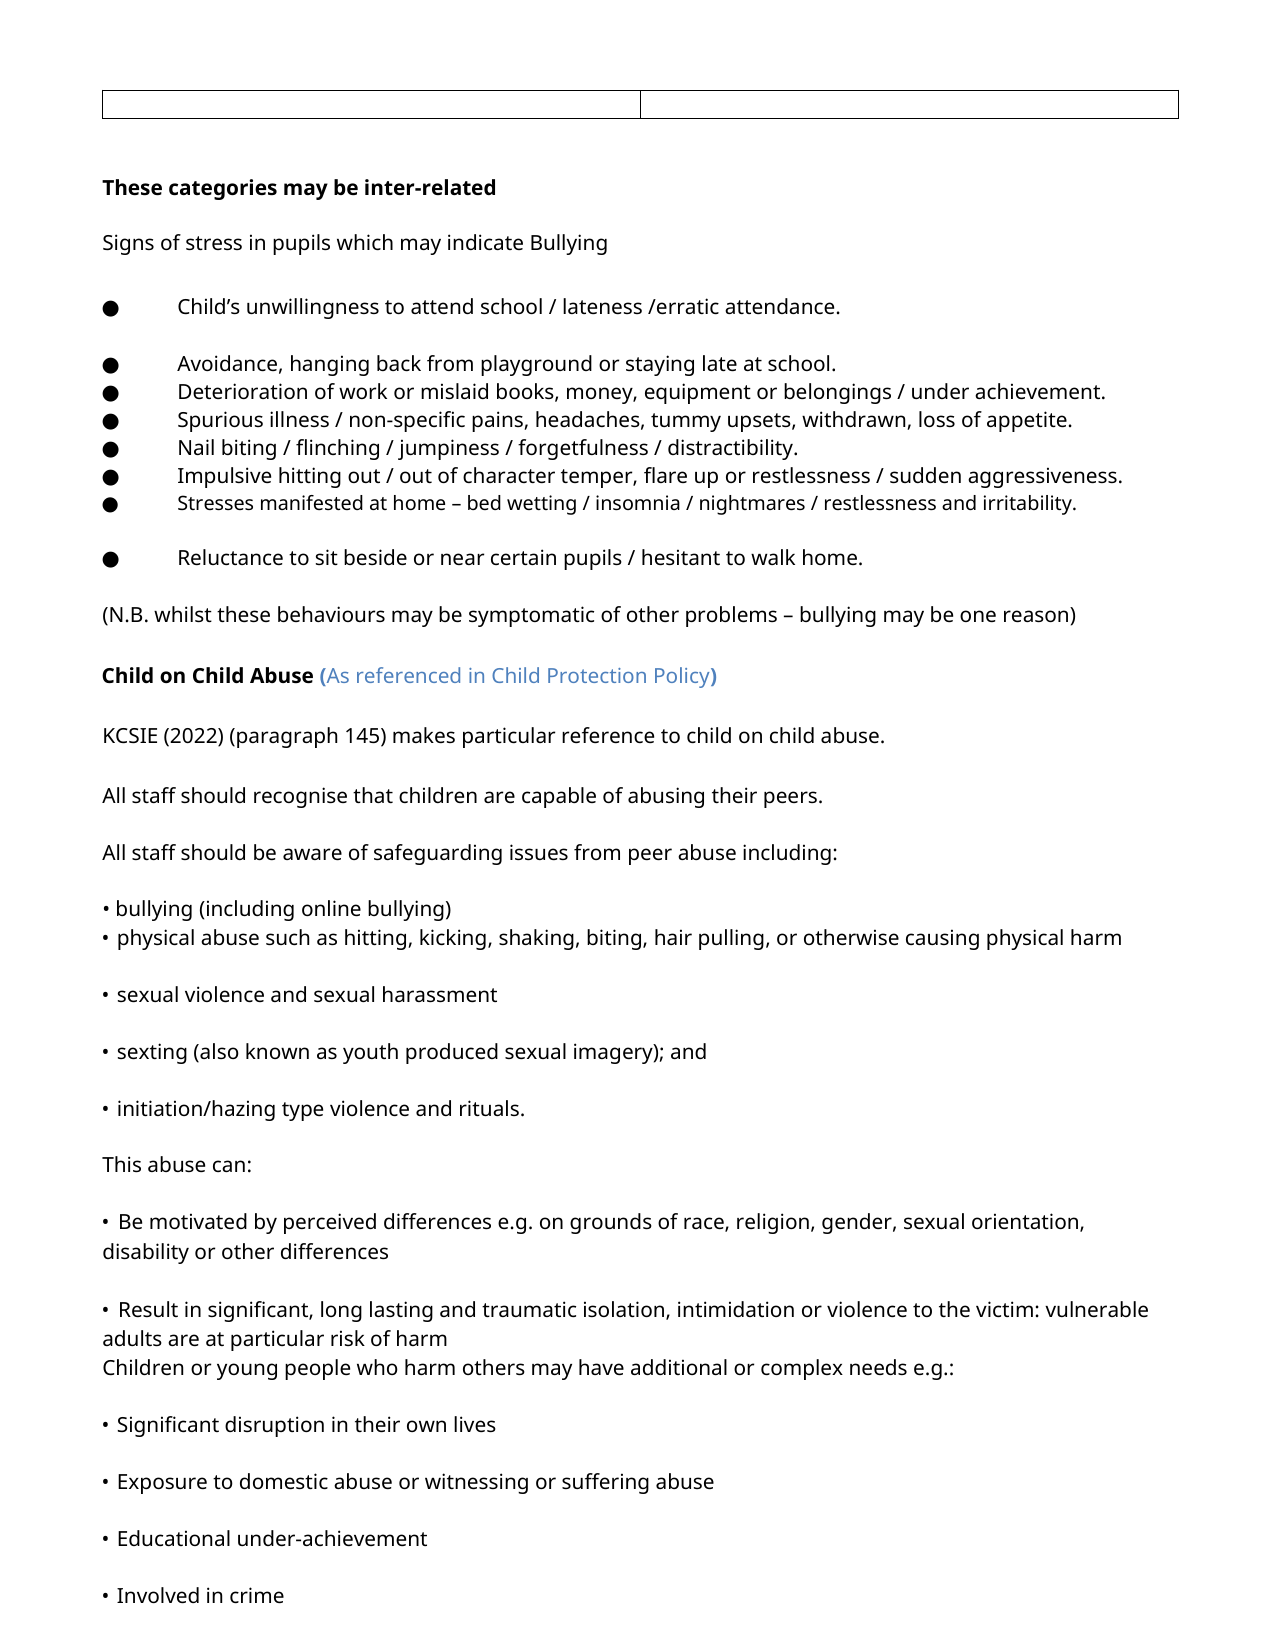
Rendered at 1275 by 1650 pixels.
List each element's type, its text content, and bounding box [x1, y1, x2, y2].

text Child on Child Abuse (As referenced in Child Protection Policy) [101, 661, 1179, 690]
text This abuse can: [102, 1151, 1179, 1179]
list physical abuse such as hitting, kicking, shaking, biting, hair pulling, or otherwise causing physical harm [101, 923, 1179, 951]
text All staff should recognise that children are capable of abusing their peers. [102, 781, 1179, 809]
list Reluctance to sit beside or near certain pupils / hesitant to walk home. [101, 543, 1179, 572]
list Impulsive hitting out / out of character temper, flare up or restlessness / sudden aggressiveness. [101, 461, 1179, 489]
list sexting (also known as youth produced sexual imagery); and [101, 1037, 1179, 1065]
list Be motivated by perceived differences e.g. on grounds of race, religion, gender, sexual orientation, disability or other differences [101, 1207, 1146, 1265]
list Stresses manifested at home – bed wetting / insomnia / nightmares / restlessness and irritability. [101, 489, 1179, 516]
list Result in significant, long lasting and traumatic isolation, intimidation or violence to the victim: vulnerable adults are at particular risk of harm [101, 1295, 1154, 1352]
text Signs of stress in pupils which may indicate Bullying [102, 228, 837, 256]
list Nail biting / flinching / jumpiness / forgetfulness / distractibility. [101, 433, 1179, 461]
list Exposure to domestic abuse or witnessing or suffering abuse [101, 1467, 1179, 1496]
list Child’s unwillingness to attend school / lateness /erratic attendance. [101, 292, 1179, 321]
list initiation/hazing type violence and rituals. [101, 1094, 1179, 1122]
list Educational under-achievement [101, 1524, 1179, 1552]
text (N.B. whilst these behaviours may be symptomatic of other problems – bullying may be one reason) [102, 600, 1179, 629]
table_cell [103, 91, 640, 118]
list Deterioration of work or mislaid books, money, equipment or belongings / under achievement. [101, 377, 1179, 405]
text All staff should be aware of safeguarding issues from peer abuse including: [102, 838, 1179, 866]
text • bullying (including online bullying) [102, 894, 1179, 923]
list Avoidance, hanging back from playground or staying late at school. [101, 349, 1179, 377]
list Spurious illness / non-specific pains, headaches, tummy upsets, withdrawn, loss of appetite. [101, 405, 1179, 433]
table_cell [641, 91, 1178, 118]
list Significant disruption in their own lives [101, 1410, 1179, 1439]
list Involved in crime [101, 1581, 1179, 1609]
text Children or young people who harm others may have additional or complex needs e.g.: [102, 1353, 1179, 1382]
list sexual violence and sexual harassment [101, 980, 1179, 1008]
text These categories may be inter-related [102, 173, 1179, 201]
text KCSIE (2022) (paragraph 145) makes particular reference to child on child abuse. [102, 721, 1179, 750]
